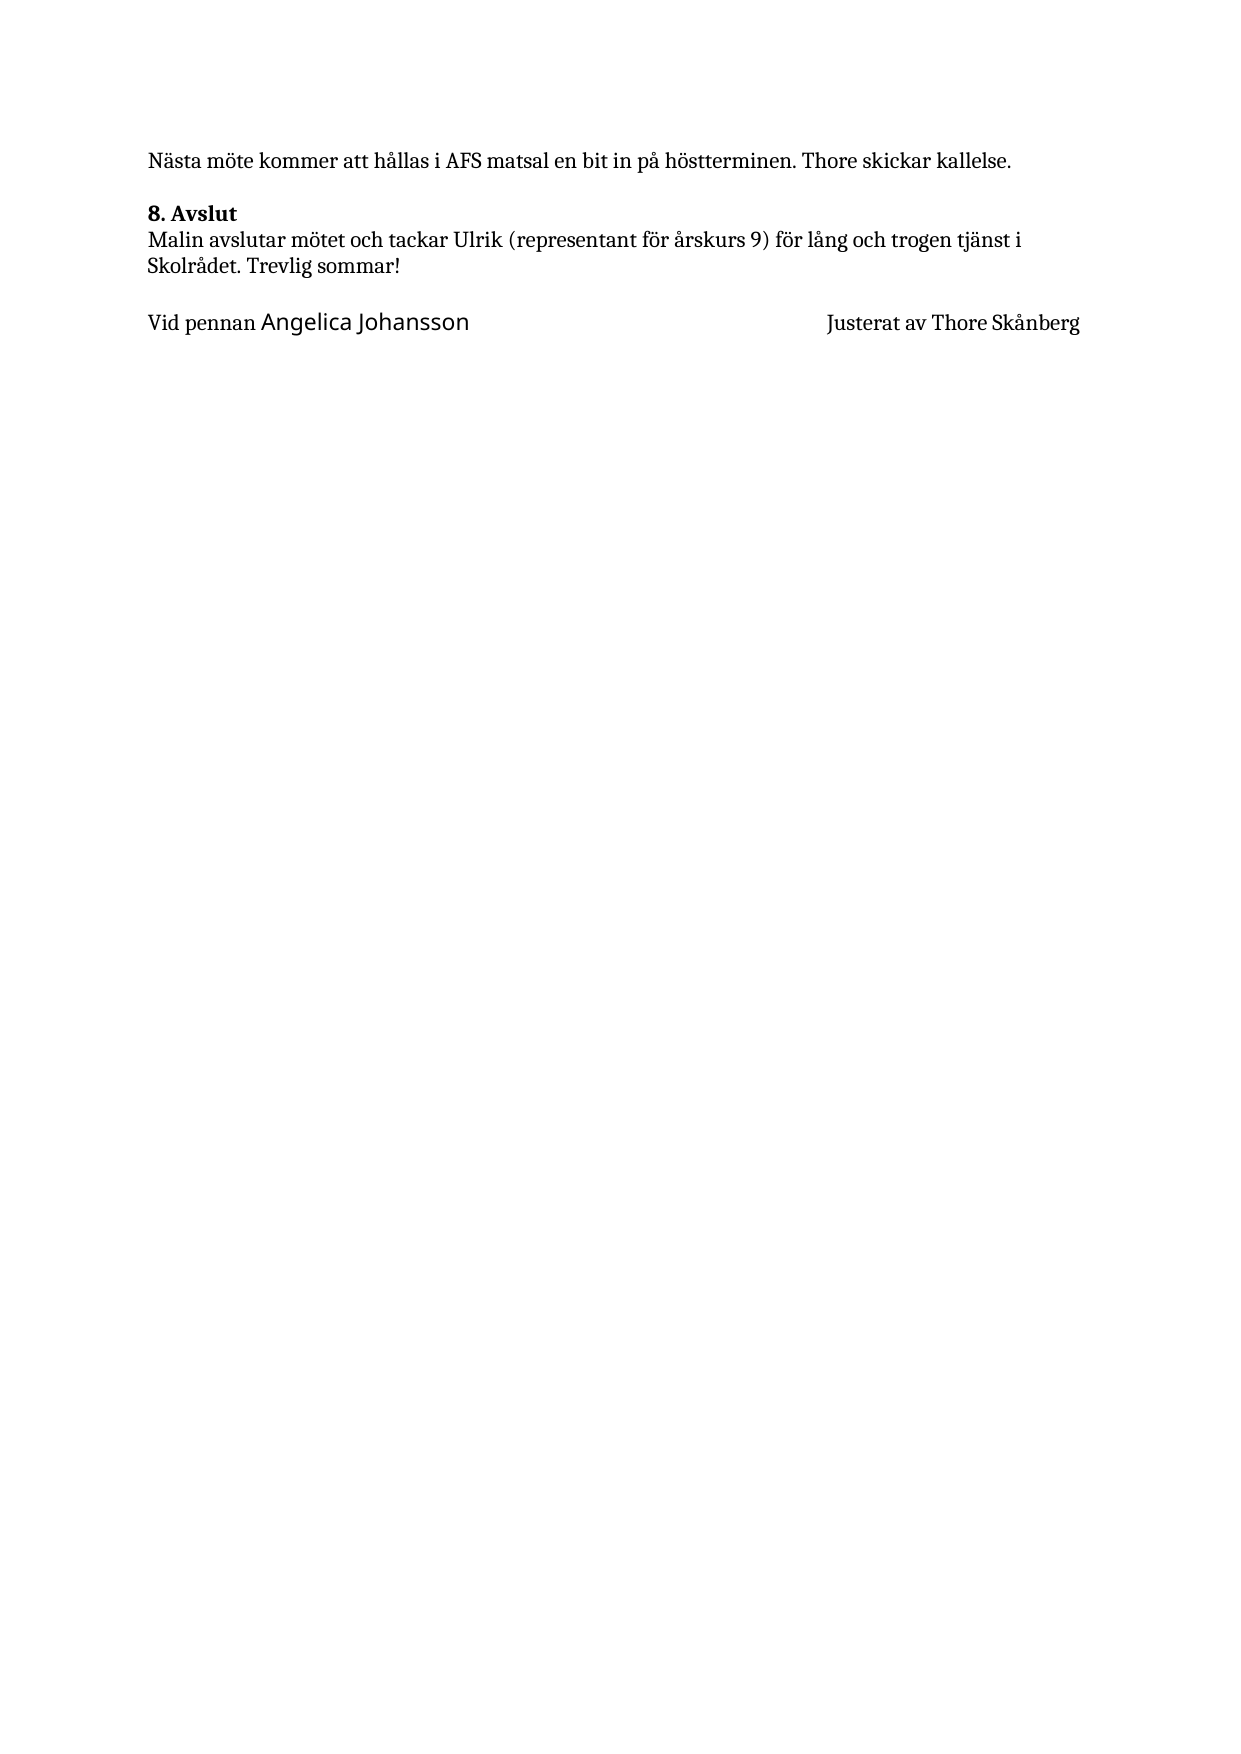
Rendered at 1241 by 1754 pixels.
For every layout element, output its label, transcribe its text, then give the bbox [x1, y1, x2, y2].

text 8. Avslut [148, 200, 1093, 227]
text Malin avslutar mötet och tackar Ulrik (representant för årskurs 9) för lång och trogen tjänst i Skolrådet. Trevlig sommar! [148, 227, 1093, 279]
text Nästa möte kommer att hållas i AFS matsal en bit in på höstterminen. Thore skickar kallelse. [148, 148, 1093, 174]
text Vid pennan Angelica Johansson Justerat av Thore Skånberg [148, 306, 1093, 337]
